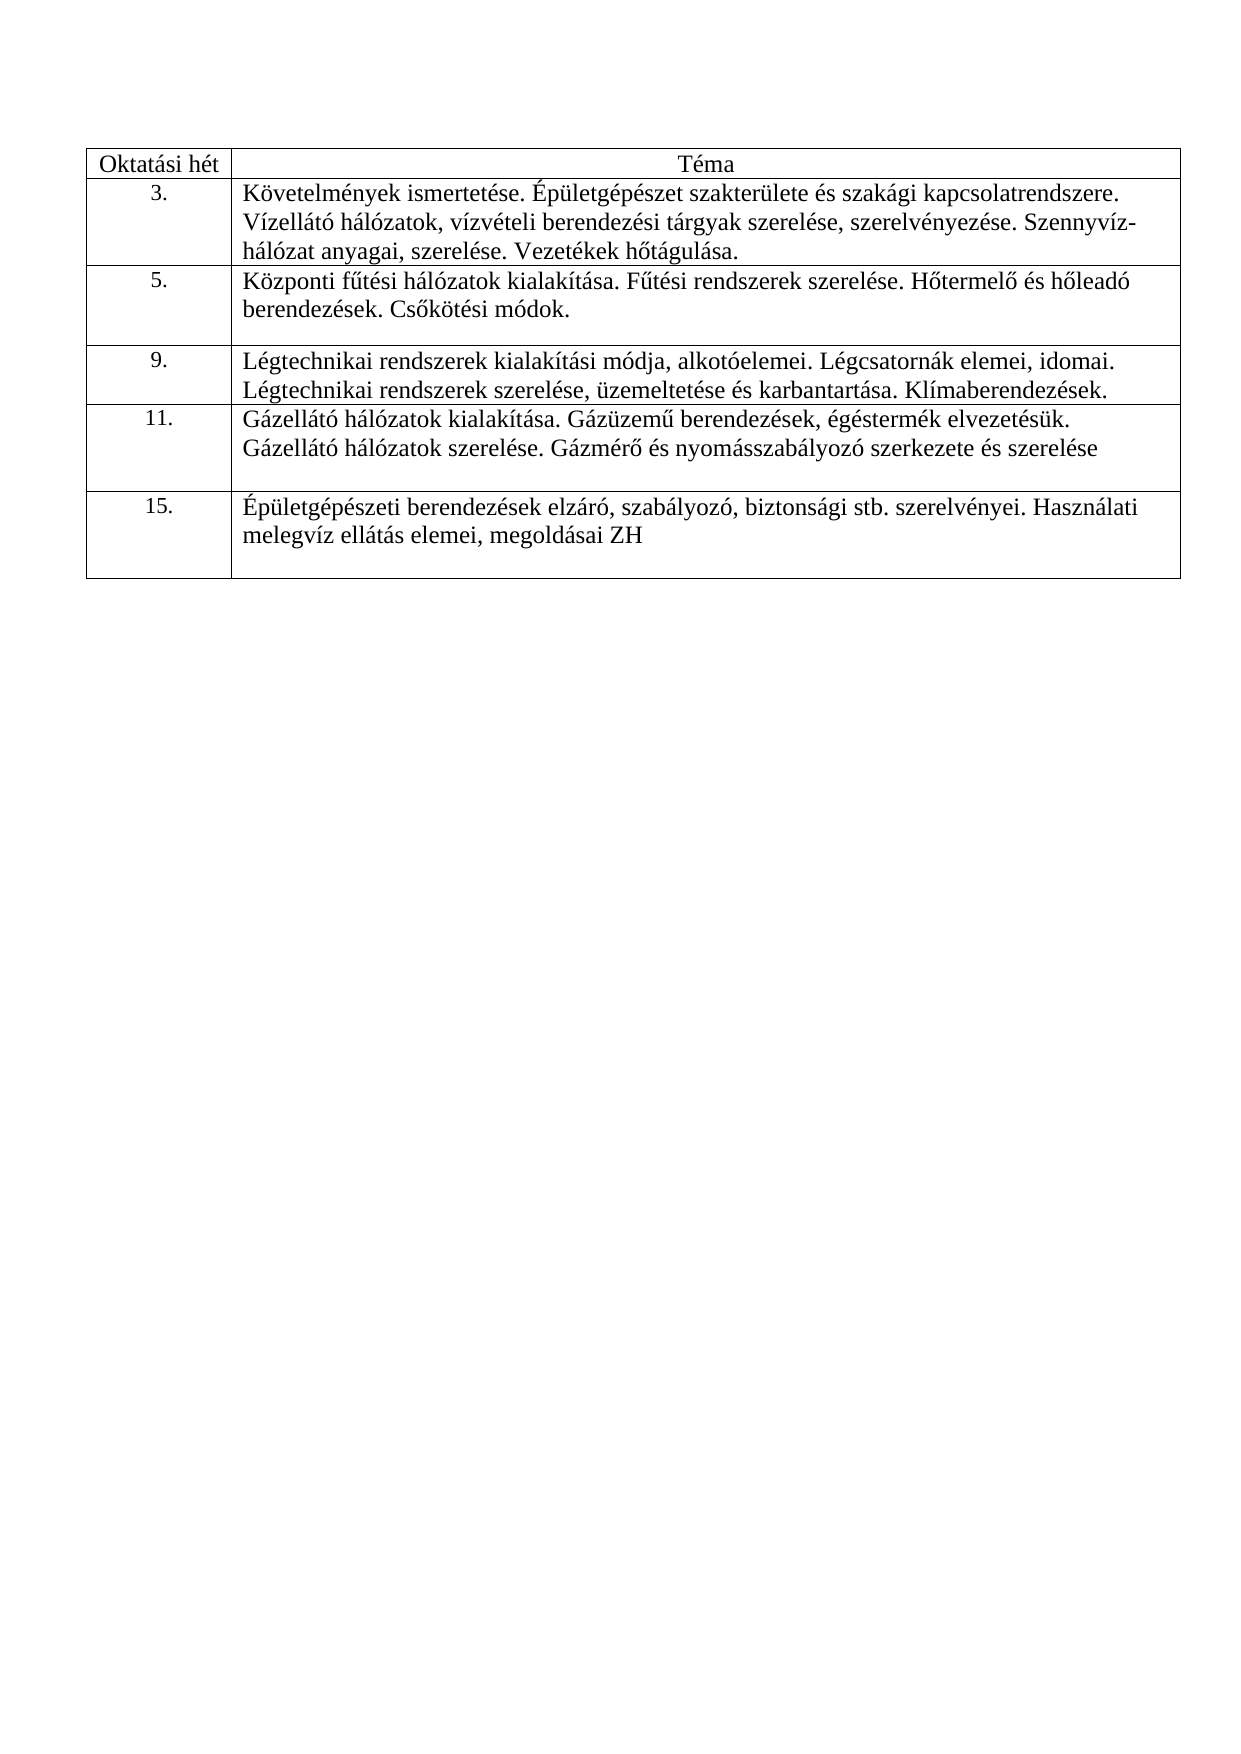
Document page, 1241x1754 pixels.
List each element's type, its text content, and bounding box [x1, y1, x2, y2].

table_cell 5. [87, 266, 231, 345]
table_cell Oktatási hét [87, 149, 231, 177]
table_cell 15. [87, 492, 231, 578]
table_cell 3. [87, 179, 231, 265]
table_cell Központi fűtési hálózatok kialakítása. Fűtési rendszerek szerelése. Hőtermelő és hőleadó berendezések. Csőkötési módok. [232, 266, 1180, 345]
table_cell Épületgépészeti berendezések elzáró, szabályozó, biztonsági stb. szerelvényei. Használati melegvíz ellátás elemei, megoldásai ZH [232, 492, 1180, 578]
table_cell Téma [232, 149, 1180, 177]
table_cell 9. [87, 346, 231, 403]
table_cell Légtechnikai rendszerek kialakítási módja, alkotóelemei. Légcsatornák elemei, idomai. Légtechnikai rendszerek szerelése, üzemeltetése és karbantartása. Klímaberendezések. [232, 346, 1180, 403]
table_cell 11. [87, 405, 231, 491]
table_cell Gázellátó hálózatok kialakítása. Gázüzemű berendezések, égéstermék elvezetésük. Gázellátó hálózatok szerelése. Gázmérő és nyomásszabályozó szerkezete és szerelése [232, 405, 1180, 491]
table_cell Követelmények ismertetése. Épületgépészet szakterülete és szakági kapcsolatrendszere. Vízellátó hálózatok, vízvételi berendezési tárgyak szerelése, szerelvényezése. Szennyvíz-hálózat anyagai, szerelése. Vezetékek hőtágulása. [232, 179, 1180, 265]
